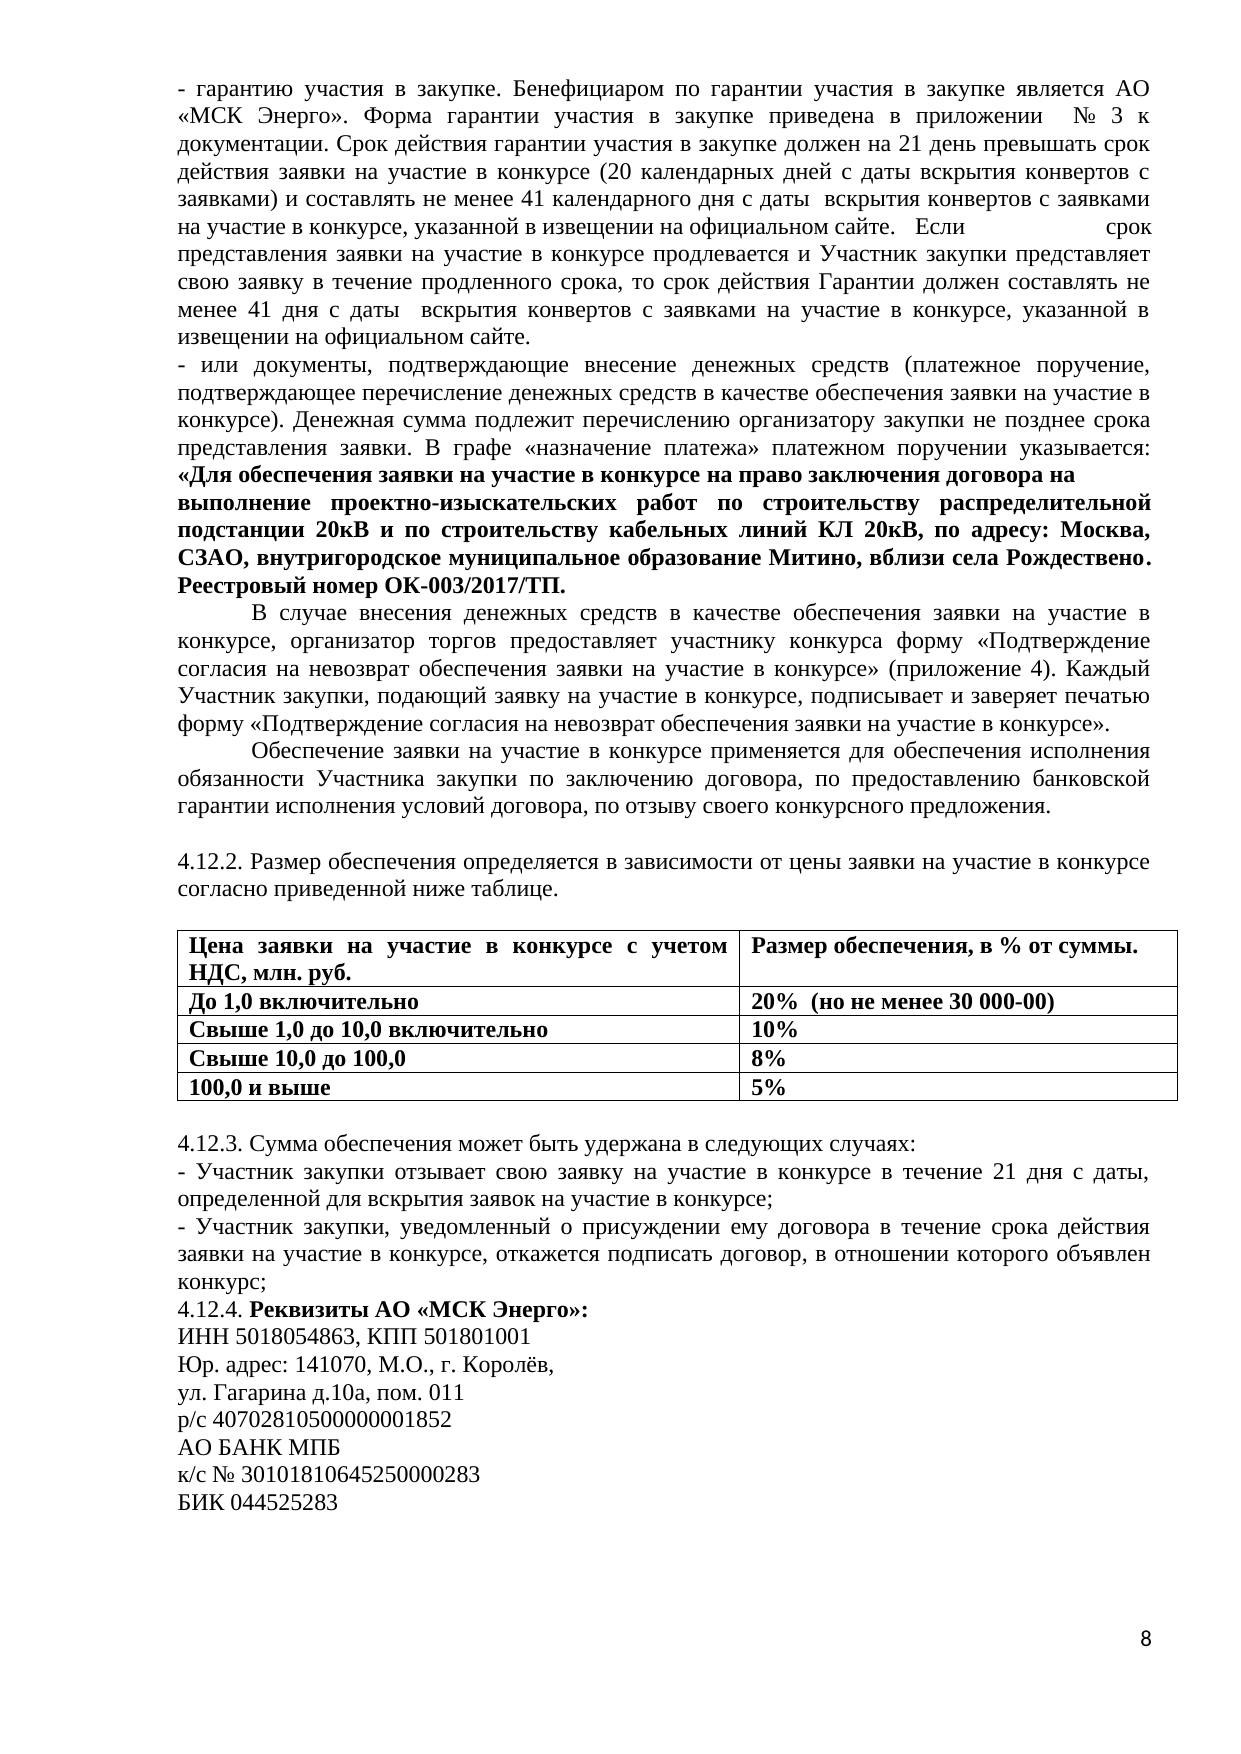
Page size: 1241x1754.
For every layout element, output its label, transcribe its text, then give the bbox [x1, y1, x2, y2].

text ИНН 5018054863, КПП 501801001 [177, 1322, 1152, 1350]
table_header Цена заявки на участие в конкурсе с учетом НДС, млн. руб. [178, 931, 739, 986]
table_header Размер обеспечения, в % от суммы. [740, 931, 1177, 986]
text БИК 044525283 [177, 1488, 1152, 1516]
text 4.12.4. Реквизиты АО «МСК Энерго»: [177, 1295, 1152, 1322]
text Обеспечение заявки на участие в конкурсе применяется для обеспечения исполнения обязанности Участника закупки по заключению договора, по предоставлению банковской гарантии исполнения условий договора, по отзыву своего конкурсного предложения. [177, 736, 1152, 819]
text 4.12.2. Размер обеспечения определяется в зависимости от цены заявки на участие в конкурсе согласно приведенной ниже таблице. [177, 847, 1152, 902]
text р/с 40702810500000001852 [177, 1405, 1152, 1433]
text - Участник закупки, уведомленный о присуждении ему договора в течение срока действия заявки на участие в конкурсе, откажется подписать договор, в отношении которого объявлен конкурс; [177, 1212, 1152, 1295]
table_cell Свыше 10,0 до 100,0 [178, 1044, 739, 1072]
text ул. Гагарина д.10а, пом. 011 [177, 1377, 1152, 1405]
text выполнение проектно-изыскательских работ по строительству распределительной подстанции 20кВ и по строительству кабельных линий КЛ 20кВ, по адресу: Москва, СЗАО, внутригородское муниципальное образование Митино, вблизи села Рождествено. Реестровый номер ОК-003/2017/ТП. [177, 488, 1152, 598]
table_cell Свыше 1,0 до 10,0 включительно [178, 1016, 739, 1043]
text к/с № 30101810645250000283 [177, 1460, 1152, 1488]
table_cell 20% (но не менее 30 000-00) [740, 987, 1177, 1014]
text АО БАНК МПБ [177, 1433, 1152, 1460]
list - гарантию участия в закупке. Бенефициаром по гарантии участия в закупке является АО «МСК Энерго». Форма гарантии участия в закупке приведена в приложении № 3 к документации. Срок действия гарантии участия в закупке должен на 21 день превышать срок действия заявки на участие в конкурсе (20 календарных дней с даты вскрытия конвертов с заявками) и составлять не менее 41 календарного дня с даты вскрытия конвертов с заявками на участие в конкурсе, указанной в извещении на официальном сайте. Если срок представления заявки на участие в конкурсе продлевается и Участник закупки представляет свою заявку в течение продленного срока, то срок действия Гарантии должен составлять не менее 41 дня с даты вскрытия конвертов с заявками на участие в конкурсе, указанной в извещении на официальном сайте. [177, 74, 1152, 350]
text - Участник закупки отзывает свою заявку на участие в конкурсе в течение 21 дня с даты, определенной для вскрытия заявок на участие в конкурсе; [177, 1157, 1152, 1212]
table_cell 8% [740, 1044, 1177, 1072]
text 4.12.3. Сумма обеспечения может быть удержана в следующих случаях: [177, 1129, 1152, 1157]
text - или документы, подтверждающие внесение денежных средств (платежное поручение, подтверждающее перечисление денежных средств в качестве обеспечения заявки на участие в конкурсе). Денежная сумма подлежит перечислению организатору закупки не позднее срока представления заявки. В графе «назначение платежа» платежном поручении указывается: «Для обеспечения заявки на участие в конкурсе на право заключения договора на [177, 350, 1152, 488]
text В случае внесения денежных средств в качестве обеспечения заявки на участие в конкурсе, организатор торгов предоставляет участнику конкурса форму «Подтверждение согласия на невозврат обеспечения заявки на участие в конкурсе» (приложение 4). Каждый Участник закупки, подающий заявку на участие в конкурсе, подписывает и заверяет печатью форму «Подтверждение согласия на невозврат обеспечения заявки на участие в конкурсе». [177, 598, 1152, 736]
text Юр. адрес: 141070, М.О., г. Королёв, [177, 1350, 1152, 1377]
table_cell До 1,0 включительно [178, 987, 739, 1014]
table_cell 10% [740, 1016, 1177, 1043]
table_cell 100,0 и выше [178, 1073, 739, 1100]
table_cell 5% [740, 1073, 1177, 1100]
